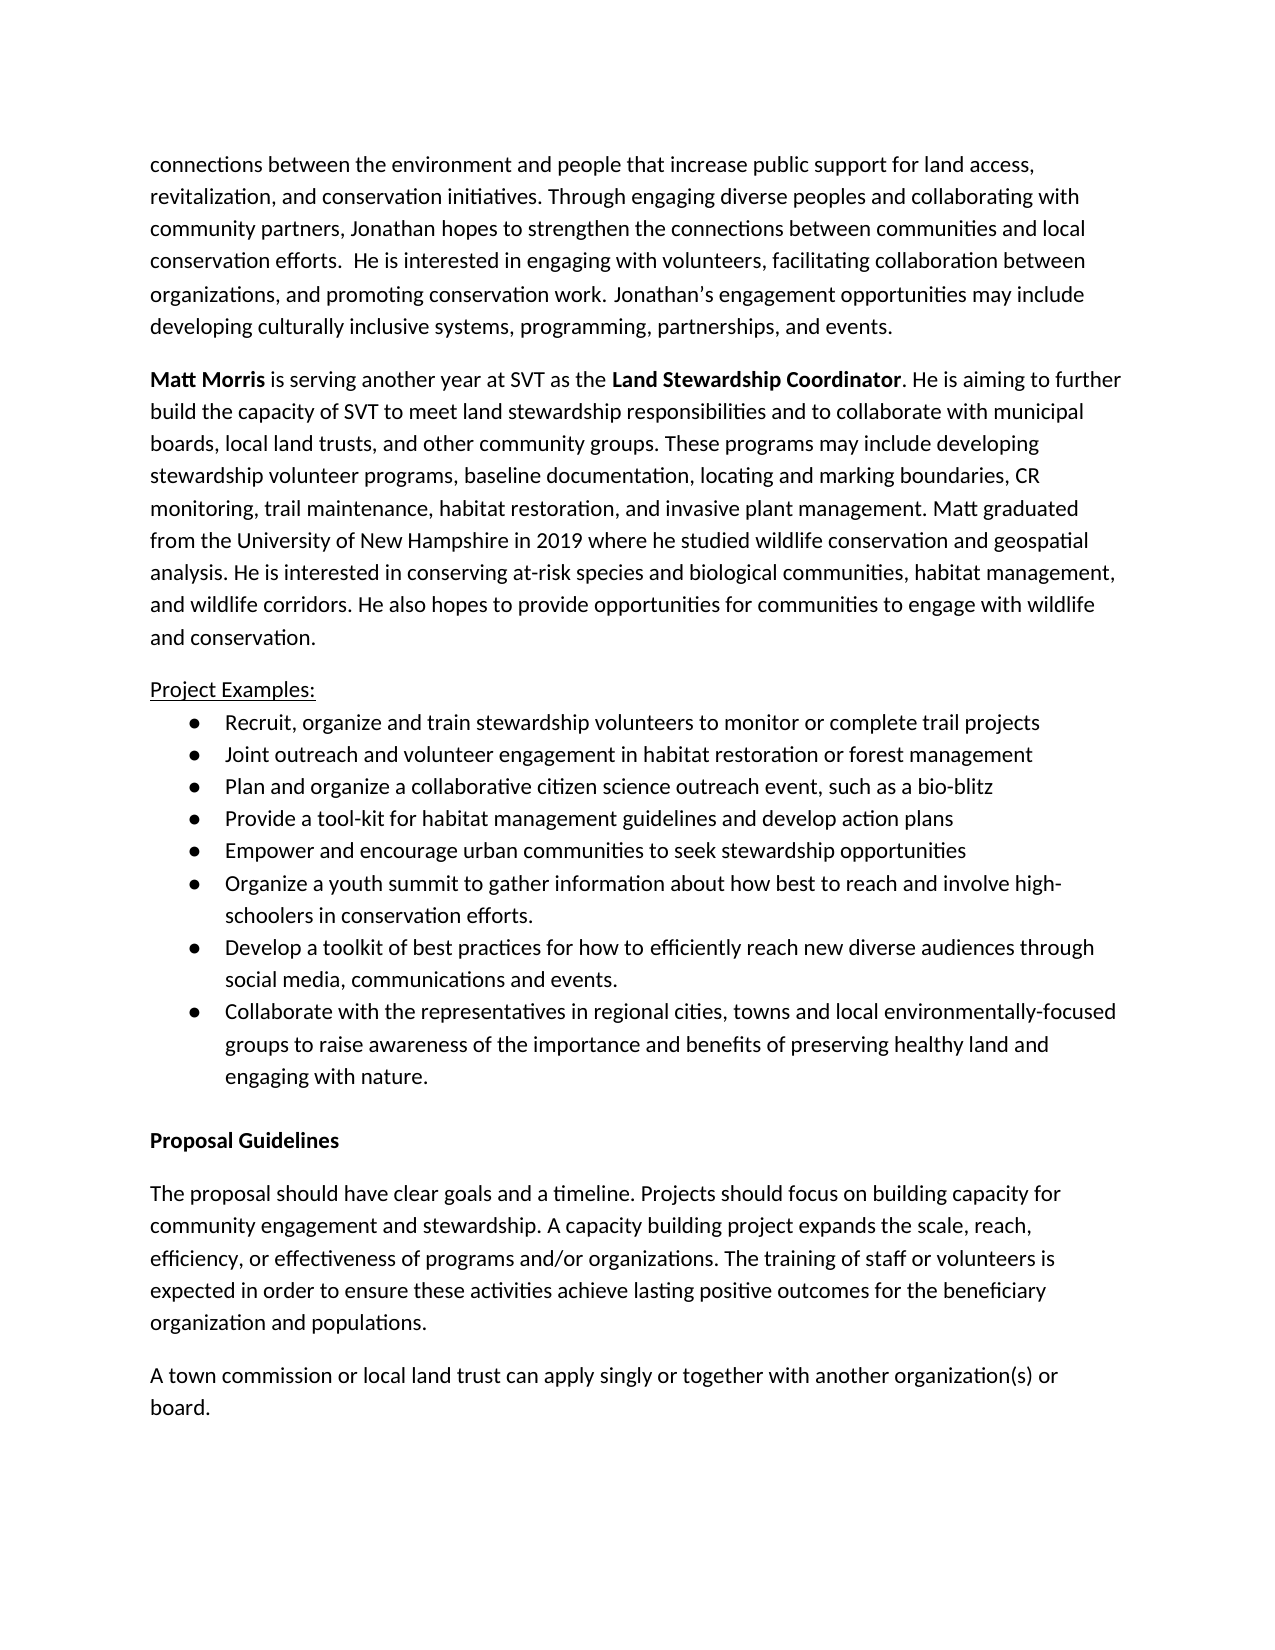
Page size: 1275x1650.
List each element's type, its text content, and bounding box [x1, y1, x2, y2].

text Proposal Guidelines [150, 1126, 1125, 1154]
text Matt Morris is serving another year at SVT as the Land Stewardship Coordinator. He is aiming to further build the capacity of SVT to meet land stewardship responsibilities and to collaborate with municipal boards, local land trusts, and other community groups. These programs may include developing stewardship volunteer programs, baseline documentation, locating and marking boundaries, CR monitoring, trail maintenance, habitat restoration, and invasive plant management. Matt graduated from the University of New Hampshire in 2019 where he studied wildlife conservation and geospatial analysis. He is interested in conserving at-risk species and biological communities, habitat management, and wildlife corridors. He also hopes to provide opportunities for communities to engage with wildlife and conservation. [150, 365, 1125, 651]
list Organize a youth summit to gather information about how best to reach and involve high-schoolers in conservation efforts. [187, 869, 1125, 929]
text Project Examples: [150, 676, 1125, 704]
list Plan and organize a collaborative citizen science outreach event, such as a bio-blitz [187, 772, 1125, 800]
list Recruit, organize and train stewardship volunteers to monitor or complete trail projects [187, 708, 1125, 736]
list Empower and encourage urban communities to seek stewardship opportunities [187, 837, 1125, 864]
text The proposal should have clear goals and a timeline. Projects should focus on building capacity for community engagement and stewardship. A capacity building project expands the scale, reach, efficiency, or effectiveness of programs and/or organizations. The training of staff or volunteers is expected in order to ensure these activities achieve lasting positive outcomes for the beneficiary organization and populations. [150, 1179, 1125, 1336]
text A town commission or local land trust can apply singly or together with another organization(s) or board. [150, 1361, 1125, 1421]
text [150, 150, 1125, 340]
list Collaborate with the representatives in regional cities, towns and local environmentally-focused groups to raise awareness of the importance and benefits of preserving healthy land and engaging with nature. [187, 997, 1125, 1090]
list Develop a toolkit of best practices for how to efficiently reach new diverse audiences through social media, communications and events. [187, 933, 1125, 993]
list Provide a tool-kit for habitat management guidelines and develop action plans [187, 804, 1125, 832]
list Joint outreach and volunteer engagement in habitat restoration or forest management [187, 740, 1125, 768]
